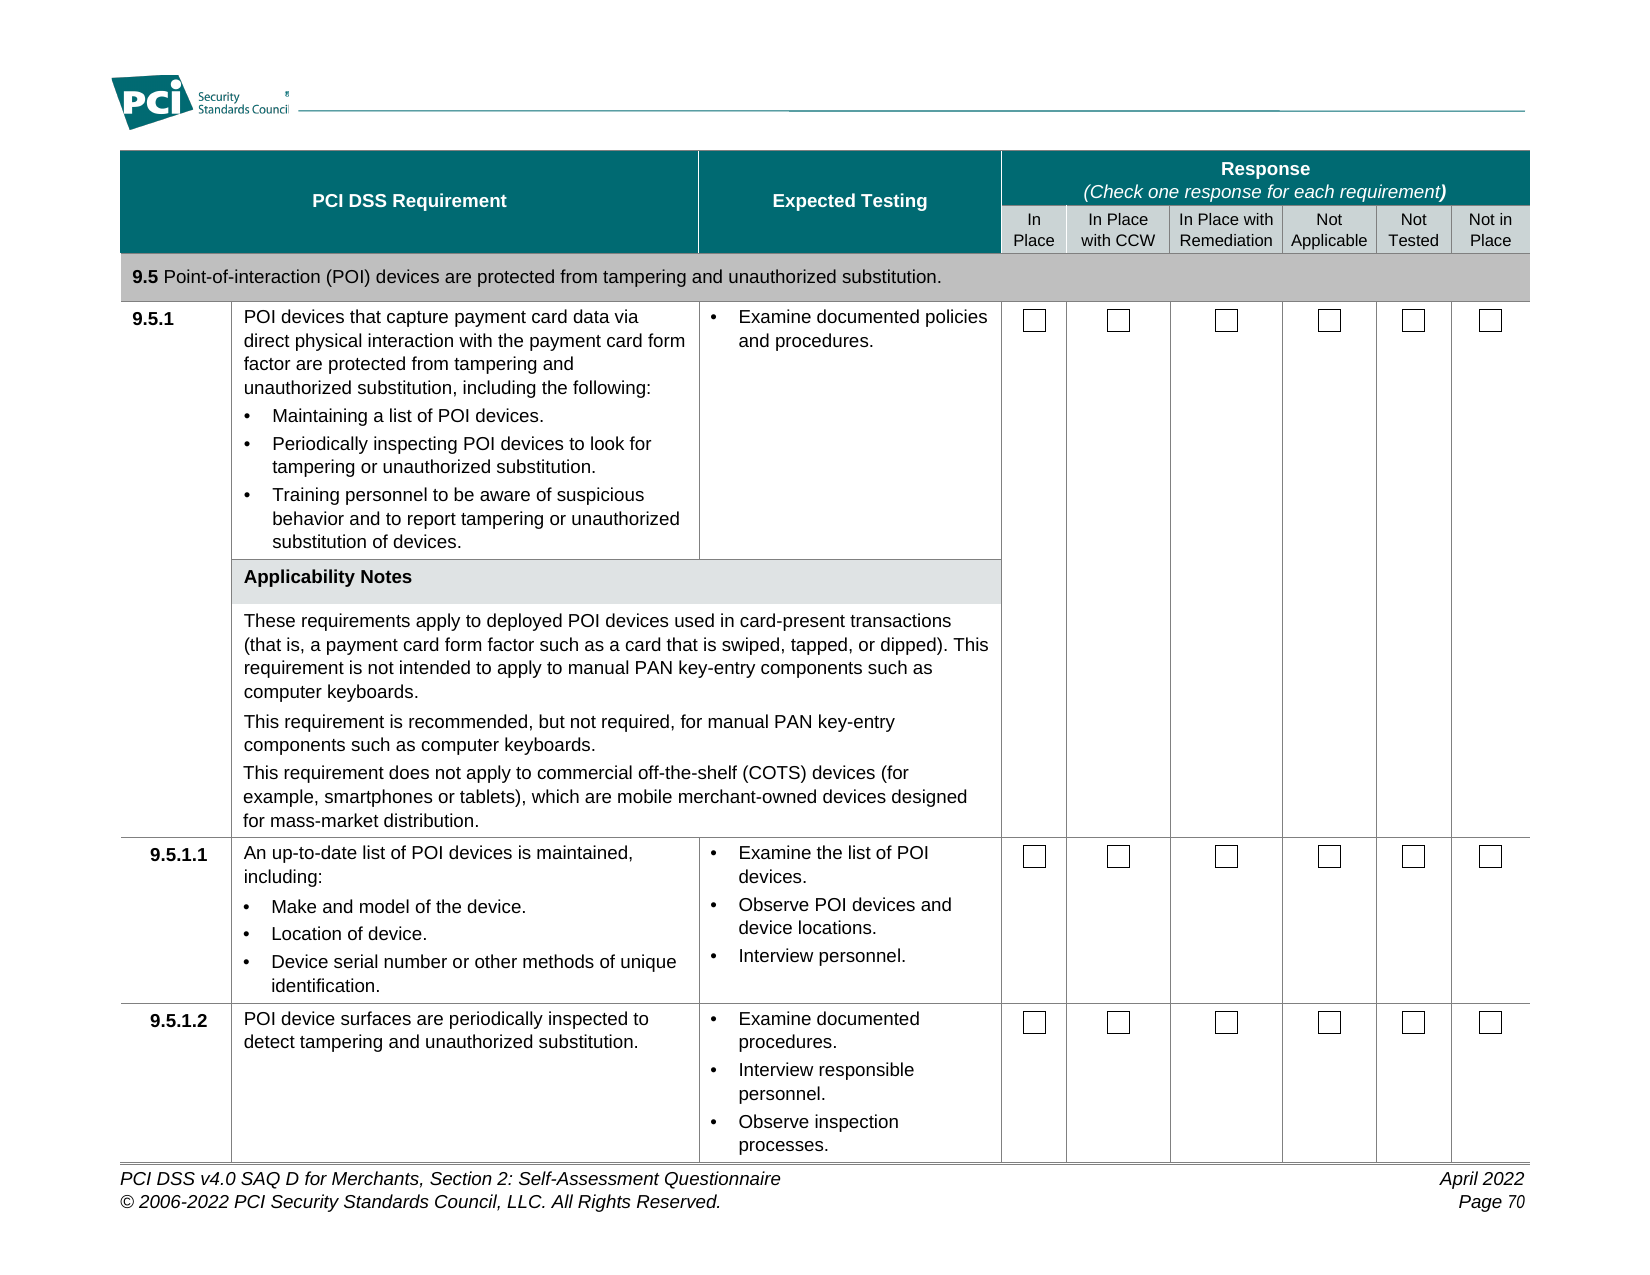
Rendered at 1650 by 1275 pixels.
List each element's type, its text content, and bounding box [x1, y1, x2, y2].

table_header Expected Testing [699, 151, 1001, 253]
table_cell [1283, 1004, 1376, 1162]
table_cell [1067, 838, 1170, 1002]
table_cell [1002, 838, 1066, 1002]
table_cell Not in Place [1452, 206, 1530, 253]
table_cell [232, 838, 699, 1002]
table_cell In Place with CCW [1067, 206, 1169, 253]
table_cell POI devices that capture payment card data via direct physical interaction with the payment card form factor are protected from tampering and unauthorized substitution, including the following: Maintaining a list of POI devices. Periodically inspecting POI devices to look for tampering or unauthorized substitution. Training personnel to be aware of suspicious behavior and to report tampering or unauthorized substitution of devices. [232, 302, 699, 559]
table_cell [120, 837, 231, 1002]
table_cell [1171, 302, 1282, 837]
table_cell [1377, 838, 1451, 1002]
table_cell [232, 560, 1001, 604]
table_cell 9.5.1 [120, 302, 231, 837]
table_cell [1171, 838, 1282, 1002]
table_cell Examine documented policies and procedures. [700, 302, 1001, 559]
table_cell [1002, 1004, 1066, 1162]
table_cell [1283, 302, 1376, 837]
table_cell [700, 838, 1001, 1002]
table_cell [1067, 302, 1170, 837]
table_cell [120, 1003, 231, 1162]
table_cell Not Tested [1377, 206, 1451, 253]
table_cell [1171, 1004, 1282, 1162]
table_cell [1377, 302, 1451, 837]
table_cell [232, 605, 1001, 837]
table_cell 9.5 Point-of-interaction (POI) devices are protected from tampering and unauthorized substitution. [121, 254, 1530, 301]
table_cell In Place [1002, 206, 1066, 253]
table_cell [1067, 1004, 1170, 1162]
picture [111, 75, 289, 130]
table_header PCI DSS Requirement [120, 151, 698, 253]
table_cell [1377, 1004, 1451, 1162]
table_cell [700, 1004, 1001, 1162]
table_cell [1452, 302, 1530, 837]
table_cell [1002, 302, 1066, 837]
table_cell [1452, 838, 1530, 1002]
table_cell In Place with Remediation [1170, 206, 1282, 253]
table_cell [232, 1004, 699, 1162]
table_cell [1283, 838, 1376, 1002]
table_header Response♦ (Check one response for each requirement) [1002, 151, 1530, 205]
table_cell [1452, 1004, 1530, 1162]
table_cell Not Applicable [1283, 206, 1376, 253]
